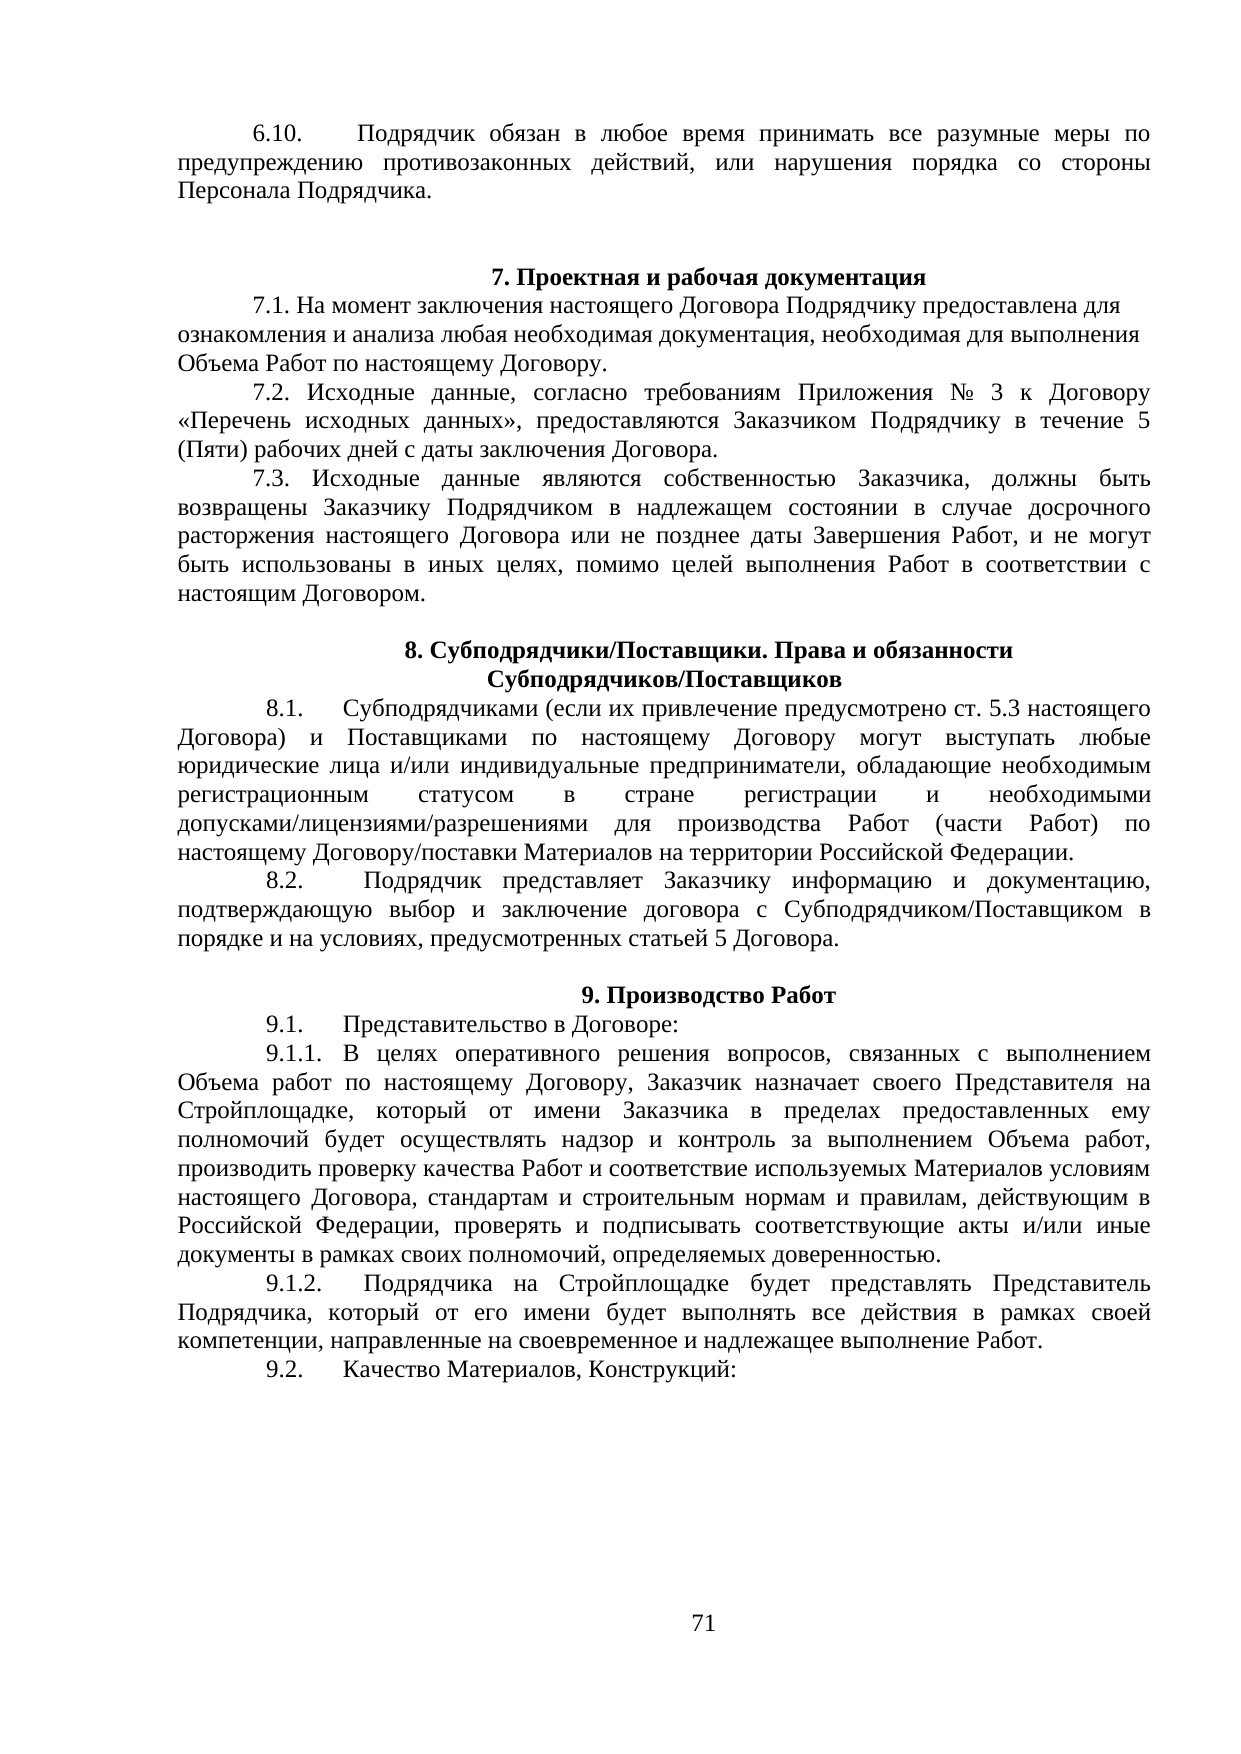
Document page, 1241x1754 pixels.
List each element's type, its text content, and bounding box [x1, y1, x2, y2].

text 7. Проектная и рабочая документация [177, 262, 1152, 291]
text 6.10. Подрядчик обязан в любое время принимать все разумные меры по предупреждению противозаконных действий, или нарушения порядка со стороны Персонала Подрядчика. [177, 118, 1152, 204]
text 9.1. Представительство в Договоре: [177, 1009, 1152, 1038]
text 9.1.2. Подрядчика на Стройплощадке будет представлять Представитель Подрядчика, который от его имени будет выполнять все действия в рамках своей компетенции, направленные на своевременное и надлежащее выполнение Работ. [177, 1268, 1152, 1354]
text 8. Субподрядчики/Поставщики. Права и обязанности Субподрядчиков/Поставщиков [177, 636, 1152, 693]
text 7.1. На момент заключения настоящего Договора Подрядчику предоставлена для ознакомления и анализа любая необходимая документация, необходимая для выполнения Объема Работ по настоящему Договору. [177, 291, 1152, 377]
text 8.2. Подрядчик представляет Заказчику информацию и документацию, подтверждающую выбор и заключение договора с Субподрядчиком/Поставщиком в порядке и на условиях, предусмотренных статьей 5 Договора. [177, 866, 1152, 952]
text 9.2. Качество Материалов, Конструкций: [177, 1354, 1152, 1383]
text 9. Производство Работ [177, 981, 1152, 1009]
text 7.3. Исходные данные являются собственностью Заказчика, должны быть возвращены Заказчику Подрядчиком в надлежащем состоянии в случае досрочного расторжения настоящего Договора или не позднее даты Завершения Работ, и не могут быть использованы в иных целях, помимо целей выполнения Работ в соответствии с настоящим Договором. [177, 463, 1152, 607]
text 8.1. Субподрядчиками (если их привлечение предусмотрено ст. 5.3 настоящего Договора) и Поставщиками по настоящему Договору могут выступать любые юридические лица и/или индивидуальные предприниматели, обладающие необходимым регистрационным статусом в стране регистрации и необходимыми допусками/лицензиями/разрешениями для производства Работ (части Работ) по настоящему Договору/поставки Материалов на территории Российской Федерации. [177, 693, 1152, 866]
text 7.2. Исходные данные, согласно требованиям Приложения № 3 к Договору «Перечень исходных данных», предоставляются Заказчиком Подрядчику в течение 5 (Пяти) рабочих дней с даты заключения Договора. [177, 377, 1152, 463]
text 9.1.1. В целях оперативного решения вопросов, связанных с выполнением Объема работ по настоящему Договору, Заказчик назначает своего Представителя на Стройплощадке, который от имени Заказчика в пределах предоставленных ему полномочий будет осуществлять надзор и контроль за выполнением Объема работ, производить проверку качества Работ и соответствие используемых Материалов условиям настоящего Договора, стандартам и строительным нормам и правилам, действующим в Российской Федерации, проверять и подписывать соответствующие акты и/или иные документы в рамках своих полномочий, определяемых доверенностью. [177, 1038, 1152, 1268]
